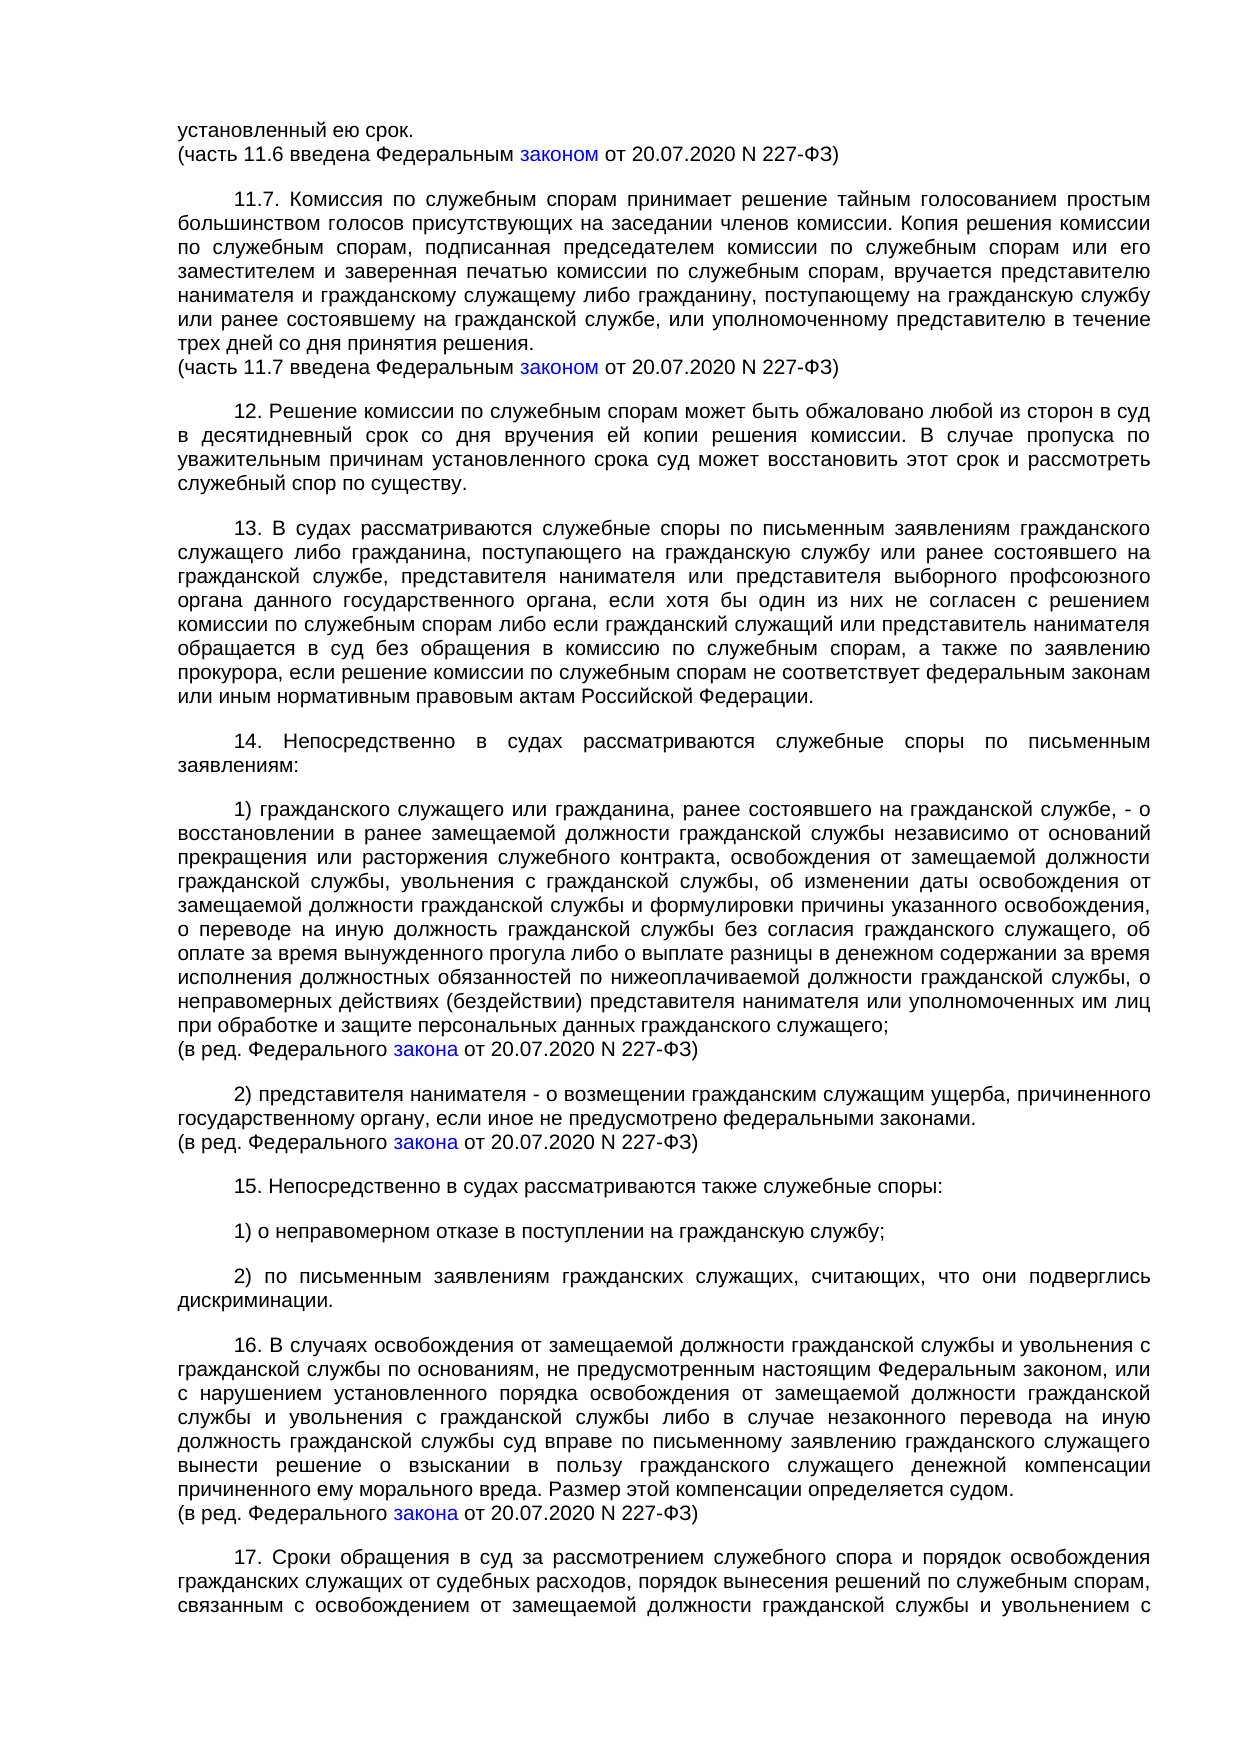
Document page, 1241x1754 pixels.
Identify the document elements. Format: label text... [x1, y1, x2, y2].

text 2) представителя нанимателя - о возмещении гражданским служащим ущерба, причиненного государственному органу, если иное не предусмотрено федеральными законами. [177, 1082, 1152, 1129]
text (в ред. Федерального закона от 20.07.2020 N 227-ФЗ) [177, 1500, 1152, 1524]
text 2) по письменным заявлениям гражданских служащих, считающих, что они подверглись дискриминации. [177, 1264, 1152, 1312]
text 1) гражданского служащего или гражданина, ранее состоявшего на гражданской службе, - о восстановлении в ранее замещаемой должности гражданской службы независимо от оснований прекращения или расторжения служебного контракта, освобождения от замещаемой должности гражданской службы, увольнения с гражданской службы, об изменении даты освобождения от замещаемой должности гражданской службы и формулировки причины указанного освобождения, о переводе на иную должность гражданской службы без согласия гражданского служащего, об оплате за время вынужденного прогула либо о выплате разницы в денежном содержании за время исполнения должностных обязанностей по нижеоплачиваемой должности гражданской службы, о неправомерных действиях (бездействии) представителя нанимателя или уполномоченных им лиц при обработке и защите персональных данных гражданского служащего; [177, 797, 1152, 1037]
text 14. Непосредственно в судах рассматриваются служебные споры по письменным заявлениям: [177, 728, 1152, 776]
text (в ред. Федерального закона от 20.07.2020 N 227-ФЗ) [177, 1129, 1152, 1153]
text (часть 11.7 введена Федеральным законом от 20.07.2020 N 227-ФЗ) [177, 354, 1152, 378]
text 13. В судах рассматриваются служебные споры по письменным заявлениям гражданского служащего либо гражданина, поступающего на гражданскую службу или ранее состоявшего на гражданской службе, представителя нанимателя или представителя выборного профсоюзного органа данного государственного органа, если хотя бы один из них не согласен с решением комиссии по служебным спорам либо если гражданский служащий или представитель нанимателя обращается в суд без обращения в комиссию по служебным спорам, а также по заявлению прокурора, если решение комиссии по служебным спорам не соответствует федеральным законам или иным нормативным правовым актам Российской Федерации. [177, 516, 1152, 708]
text (часть 11.6 введена Федеральным законом от 20.07.2020 N 227-ФЗ) [177, 142, 1152, 166]
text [177, 118, 1152, 142]
text 16. В случаях освобождения от замещаемой должности гражданской службы и увольнения с гражданской службы по основаниям, не предусмотренным настоящим Федеральным законом, или с нарушением установленного порядка освобождения от замещаемой должности гражданской службы и увольнения с гражданской службы либо в случае незаконного перевода на иную должность гражданской службы суд вправе по письменному заявлению гражданского служащего вынести решение о взыскании в пользу гражданского служащего денежной компенсации причиненного ему морального вреда. Размер этой компенсации определяется судом. [177, 1333, 1152, 1500]
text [177, 1545, 1152, 1617]
text (в ред. Федерального закона от 20.07.2020 N 227-ФЗ) [177, 1037, 1152, 1061]
text 11.7. Комиссия по служебным спорам принимает решение тайным голосованием простым большинством голосов присутствующих на заседании членов комиссии. Копия решения комиссии по служебным спорам, подписанная председателем комиссии по служебным спорам или его заместителем и заверенная печатью комиссии по служебным спорам, вручается представителю нанимателя и гражданскому служащему либо гражданину, поступающему на гражданскую службу или ранее состоявшему на гражданской службе, или уполномоченному представителю в течение трех дней со дня принятия решения. [177, 187, 1152, 354]
text 15. Непосредственно в судах рассматриваются также служебные споры: [177, 1174, 1152, 1198]
text 1) о неправомерном отказе в поступлении на гражданскую службу; [177, 1219, 1152, 1243]
text 12. Решение комиссии по служебным спорам может быть обжаловано любой из сторон в суд в десятидневный срок со дня вручения ей копии решения комиссии. В случае пропуска по уважительным причинам установленного срока суд может восстановить этот срок и рассмотреть служебный спор по существу. [177, 399, 1152, 495]
